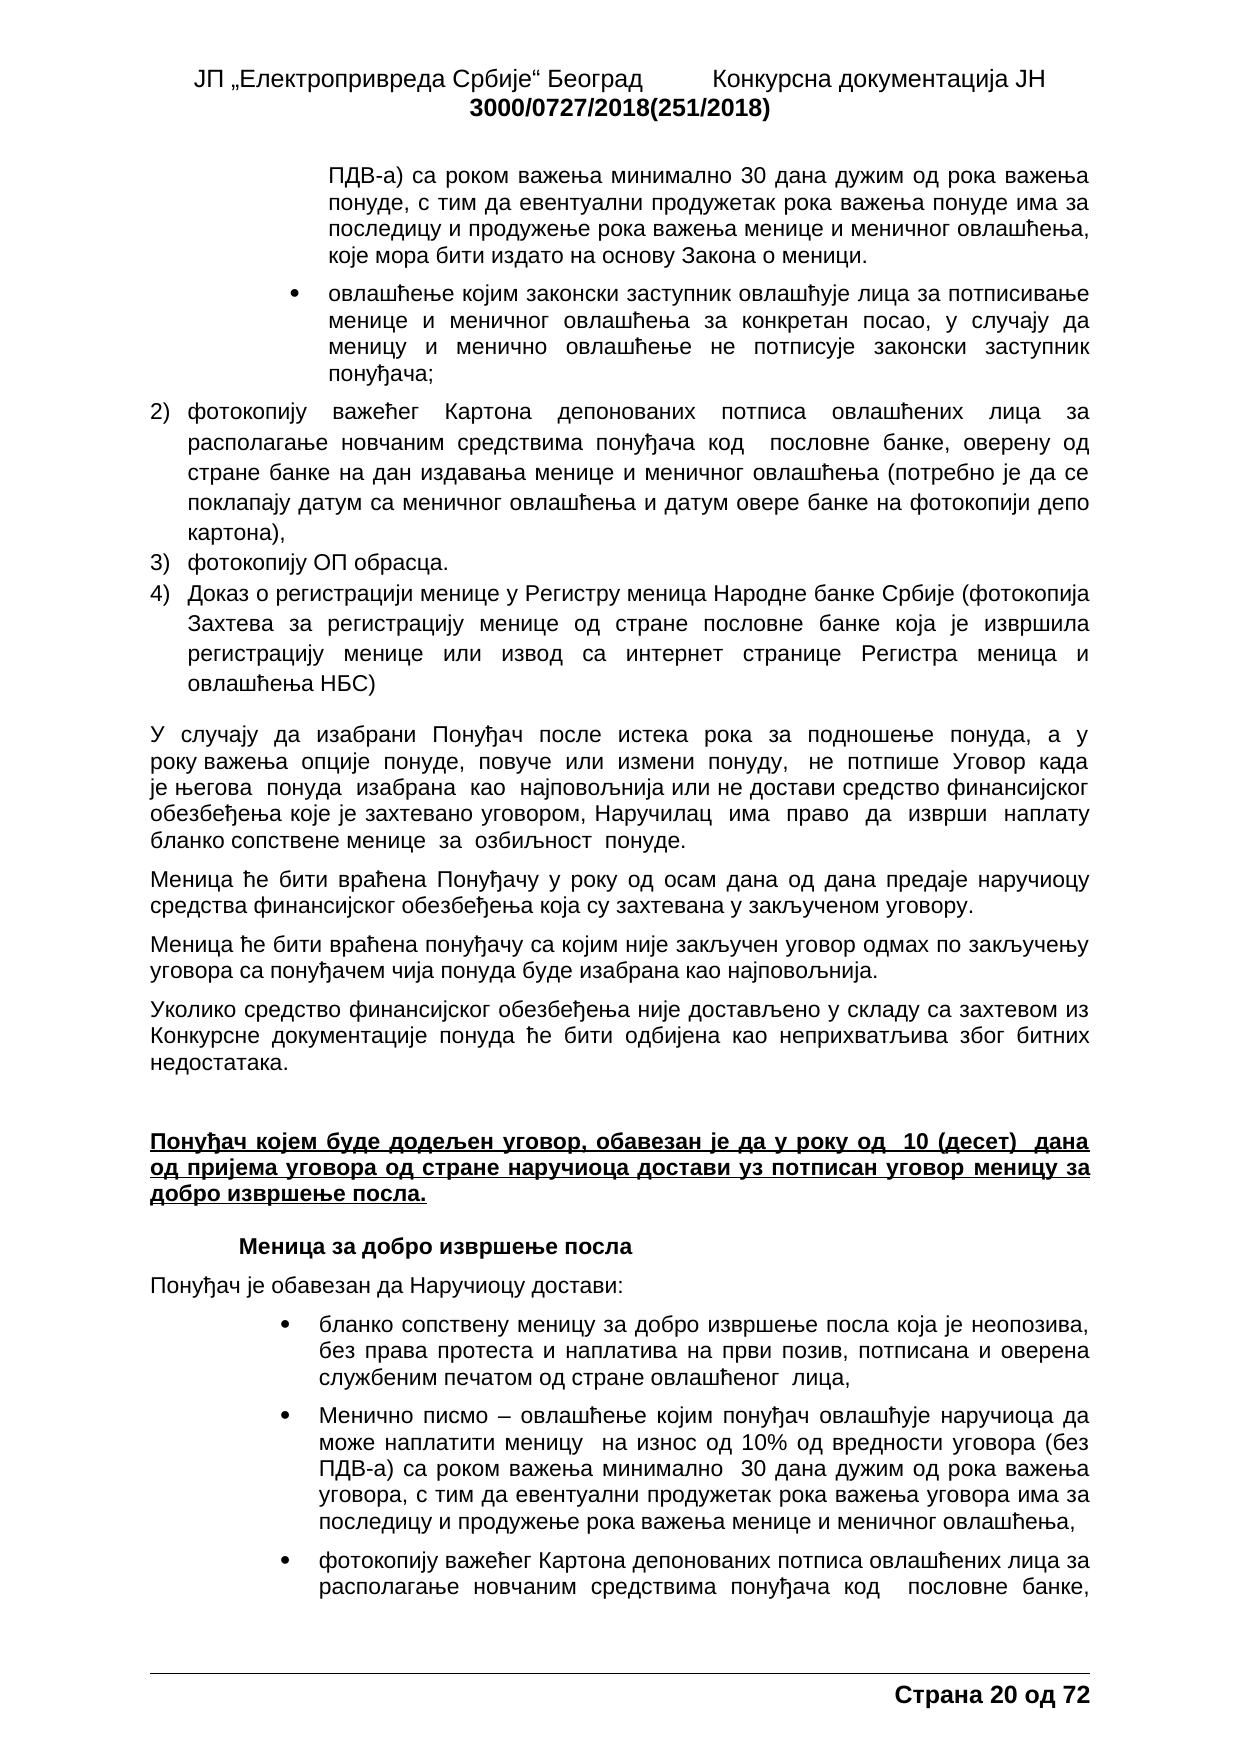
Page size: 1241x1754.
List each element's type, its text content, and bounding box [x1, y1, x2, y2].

list Менично писмо – овлашћење којим понуђач овлашћује наручиоца да може наплатити меницу на износ од 10% од вредности уговора (без ПДВ-а) са роком важења минимално 30 дана дужим од рока важења уговора, с тим да евентуални продужетак рока важења уговора има за последицу и продужење рока важења менице и меничног овлашћења, [281, 1402, 1090, 1534]
text Меница ће бити враћена Понуђачу у року од осам дана од дана предаје наручиоцу средства финансијског обезбеђења која су захтевана у закљученом уговору. [150, 866, 1090, 918]
list Понуђач којем буде додељен уговор, обавезан је да у року од 10 (десет) дана од пријема уговора од стране наручиоца достави уз потписан уговор меницу за добро извршење посла. [150, 1128, 1090, 1150]
list Понуђач којем буде додељен уговор, обавезан је да у року од 10 (десет) дана од пријема уговора од стране наручиоца достави уз потписан уговор меницу за добро извршење посла. [150, 1152, 1090, 1177]
text Понуђач је обавезан да Наручиоцу достави: [150, 1272, 1090, 1298]
list фотокопију ОП обрасца. [150, 549, 1090, 576]
text Меница за добро извршење посла [239, 1233, 1090, 1259]
list Доказ о регистрацији менице у Регистру меница Народне банке Србије (фотокопија Захтева за регистрацију менице од стране пословне банке која је извршила регистрацију менице или извод са интернет странице Регистра меница и овлашћења НБС) [150, 579, 1090, 697]
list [281, 1547, 1090, 1599]
list бланко сопствену меницу за добро извршење посла која је неопозива, без права протеста и наплатива на први позив, потписана и оверена службеним печатом од стране овлашћеног лица, [281, 1311, 1090, 1390]
text У случају да изабрани Понуђач после истека рока за подношење понуда, а у року важења опције понуде, повуче или измени понуду, не потпише Уговор када је његова понуда изабрана као најповољнија или не достави средство финансијског обезбеђења које је захтевано уговором, Наручилац има право да изврши наплату бланко сопствене менице за озбиљност понуде. [150, 721, 1090, 853]
list овлашћење којим законски заступник овлашћује лица за потписивање менице и меничног овлашћења за конкретан посао, у случају да меницу и менично овлашћење не потписује законски заступник понуђача; [291, 280, 1090, 386]
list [291, 162, 1090, 268]
list Понуђач којем буде додељен уговор, обавезан је да у року од 10 (десет) дана од пријема уговора од стране наручиоца достави уз потписан уговор меницу за добро извршење посла. [150, 1178, 1090, 1207]
text Уколико средство финансијског обезбеђења није достављено у складу са захтевом из Конкурсне документације понуда ће бити одбијена као неприхватљива због битних недостатака. [150, 996, 1090, 1075]
text Меница ће бити враћена понуђачу са којим није закључен уговор одмах по закључењу уговора са понуђачем чија понуда буде изабрана као најповољнија. [150, 931, 1090, 983]
